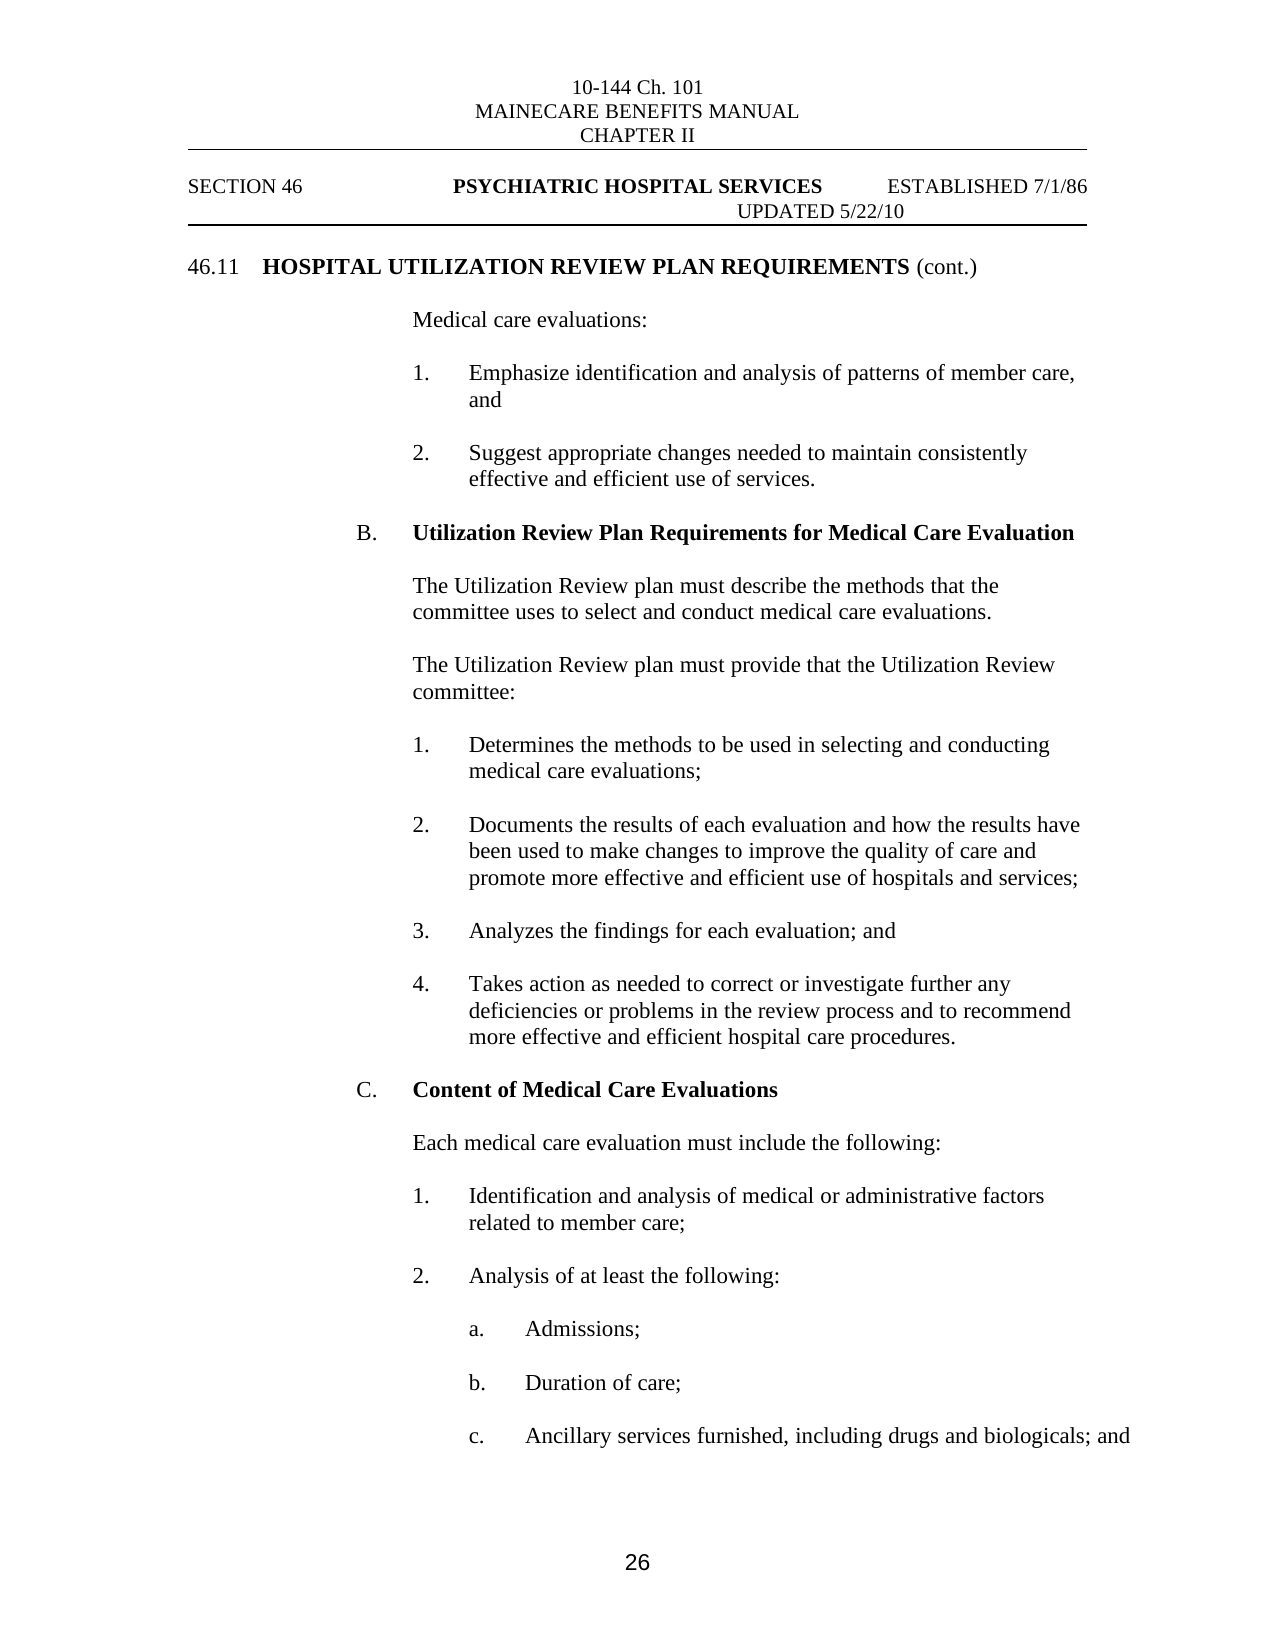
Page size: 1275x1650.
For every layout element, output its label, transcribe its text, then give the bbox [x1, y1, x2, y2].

text The Utilization Review plan must provide that the Utilization Review committee: [412, 651, 1087, 704]
text 46.11 HOSPITAL UTILIZATION REVIEW PLAN REQUIREMENTS (cont.) [187, 253, 1087, 279]
text 2. Documents the results of each evaluation and how the results have been used to make changes to improve the quality of care and promote more effective and efficient use of hospitals and services; [412, 811, 1087, 890]
text 2. Suggest appropriate changes needed to maintain consistently effective and efficient use of services. [412, 439, 1087, 492]
text C. Content of Medical Care Evaluations [356, 1076, 1087, 1103]
text 2. Analysis of at least the following: [412, 1262, 1087, 1289]
text The Utilization Review plan must describe the methods that the committee uses to select and conduct medical care evaluations. [412, 571, 1087, 624]
text 1. Emphasize identification and analysis of patterns of member care, and [412, 359, 1087, 412]
text 4. Takes action as needed to correct or investigate further any deficiencies or problems in the review process and to recommend more effective and efficient hospital care procedures. [412, 970, 1087, 1049]
text 1. Identification and analysis of medical or administrative factors related to member care; [412, 1182, 1087, 1236]
text b. Duration of care; [469, 1368, 1087, 1395]
text B. Utilization Review Plan Requirements for Medical Care Evaluation [356, 518, 1087, 545]
text c. Ancillary services furnished, including drugs and biologicals; and [469, 1421, 1144, 1448]
text Each medical care evaluation must include the following: [412, 1129, 1087, 1156]
text a. Admissions; [469, 1315, 1087, 1342]
text Medical care evaluations: [412, 306, 1087, 332]
text 3. Analyzes the findings for each evaluation; and [412, 917, 1087, 943]
text 1. Determines the methods to be used in selecting and conducting medical care evaluations; [412, 731, 1087, 784]
